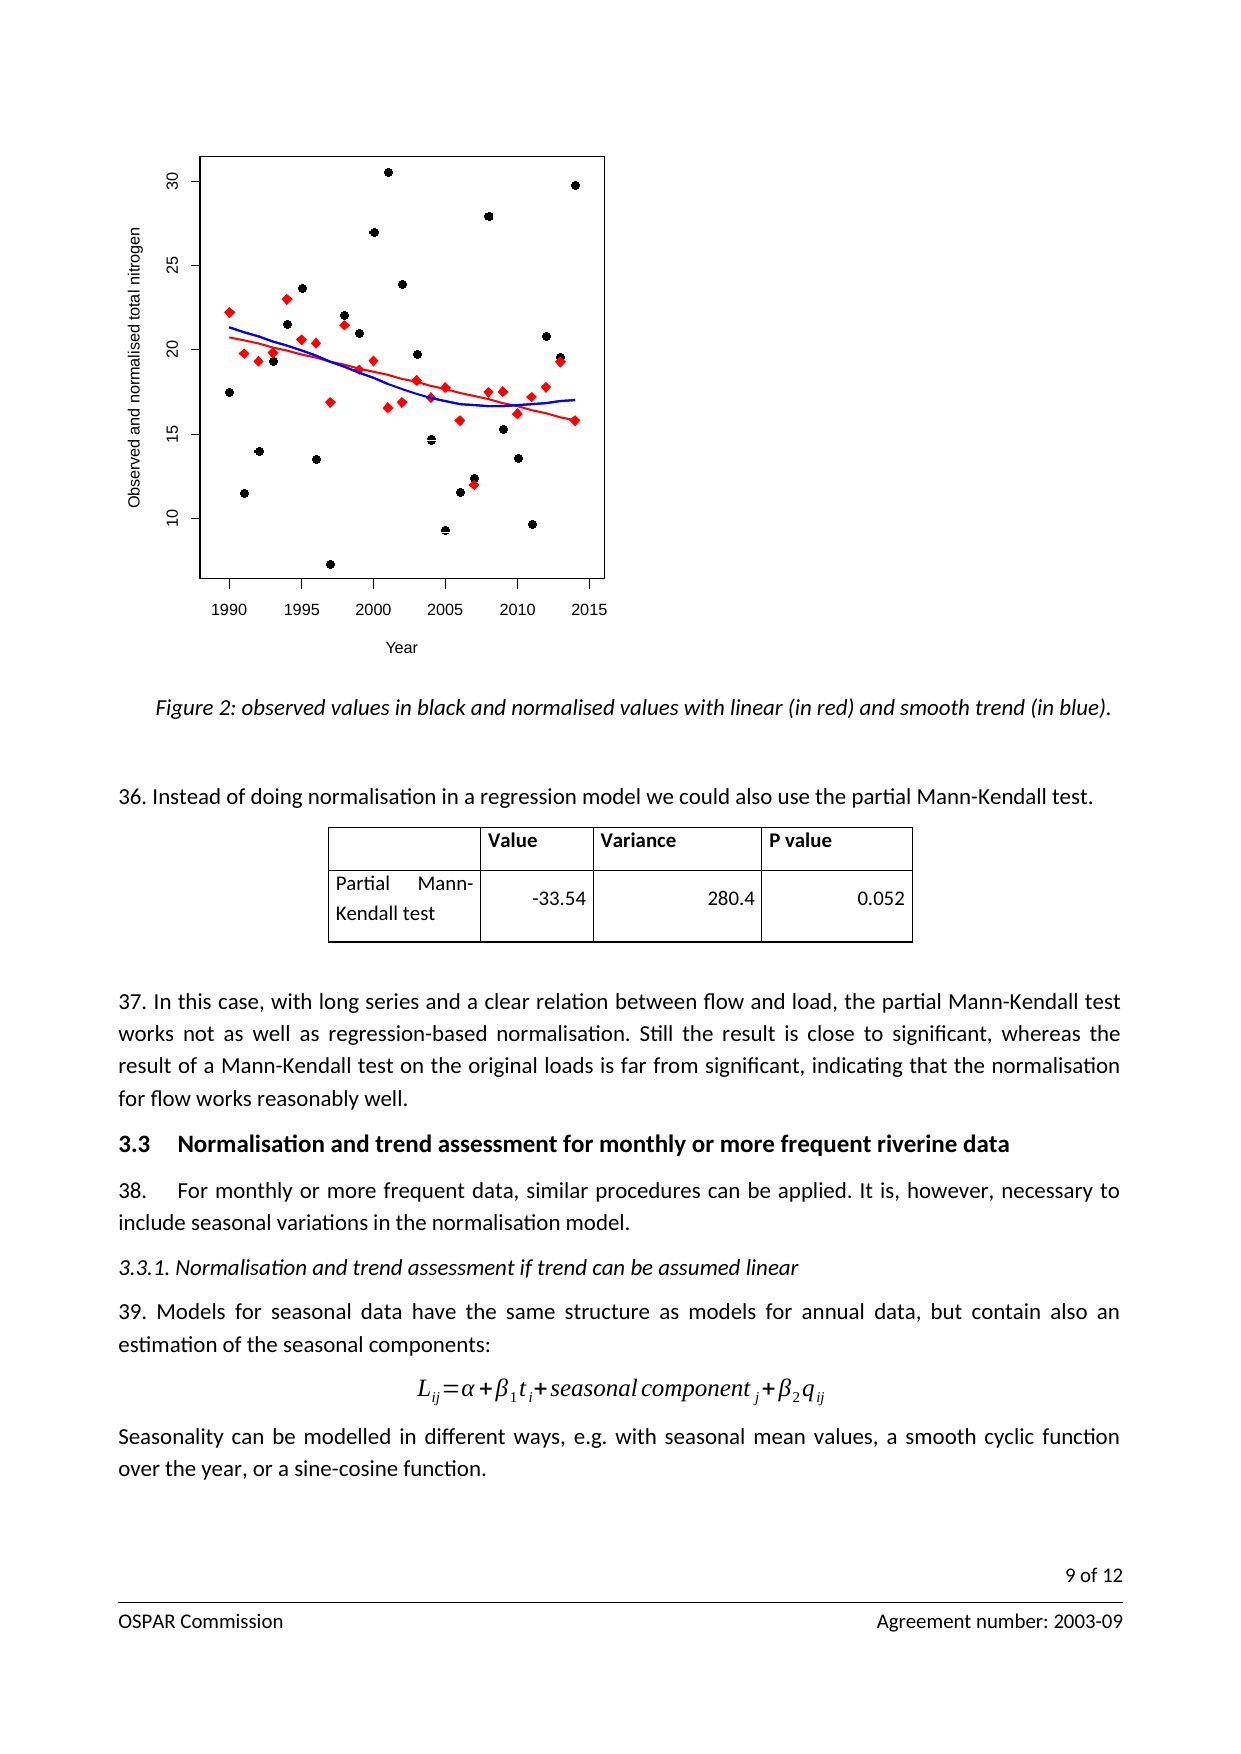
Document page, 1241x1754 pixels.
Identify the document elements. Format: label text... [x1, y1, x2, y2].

text 39. Models for seasonal data have the same structure as models for annual data, but contain also an estimation of the seasonal components: [118, 1297, 1122, 1358]
text 37. In this case, with long series and a clear relation between flow and load, the partial Mann-Kendall test works not as well as regression-based normalisation. Still the result is close to significant, whereas the result of a Mann-Kendall test on the original loads is far from significant, indicating that the normalisation for flow works reasonably well. [118, 987, 1122, 1112]
text 38. For monthly or more frequent data, similar procedures can be applied. It is, however, necessary to include seasonal variations in the normalisation model. [118, 1176, 1122, 1236]
table_cell -33.54 [481, 871, 593, 941]
table_header Value [481, 828, 593, 869]
table_cell 0.052 [762, 871, 912, 941]
text 36. Instead of doing normalisation in a regression model we could also use the partial Mann-Kendall test. [118, 782, 1122, 810]
table_header Variance [594, 828, 761, 869]
table_header [329, 828, 480, 869]
table_header P value [762, 828, 912, 869]
subtitle 3.3.1. Normalisation and trend assessment if trend can be assumed linear [118, 1253, 1122, 1281]
table_cell 280.4 [594, 871, 761, 941]
text Seasonality can be modelled in different ways, e.g. with seasonal mean values, a smooth cyclic function over the year, or a sine-cosine function. [118, 1422, 1122, 1483]
text Figure 2: observed values in black and normalised values with linear (in red) and smooth trend (in blue). [155, 693, 1122, 721]
table_cell Partial Mann-Kendall test [329, 871, 480, 941]
subtitle 3.3 Normalisation and trend assessment for monthly or more frequent riverine data [118, 1128, 1122, 1159]
